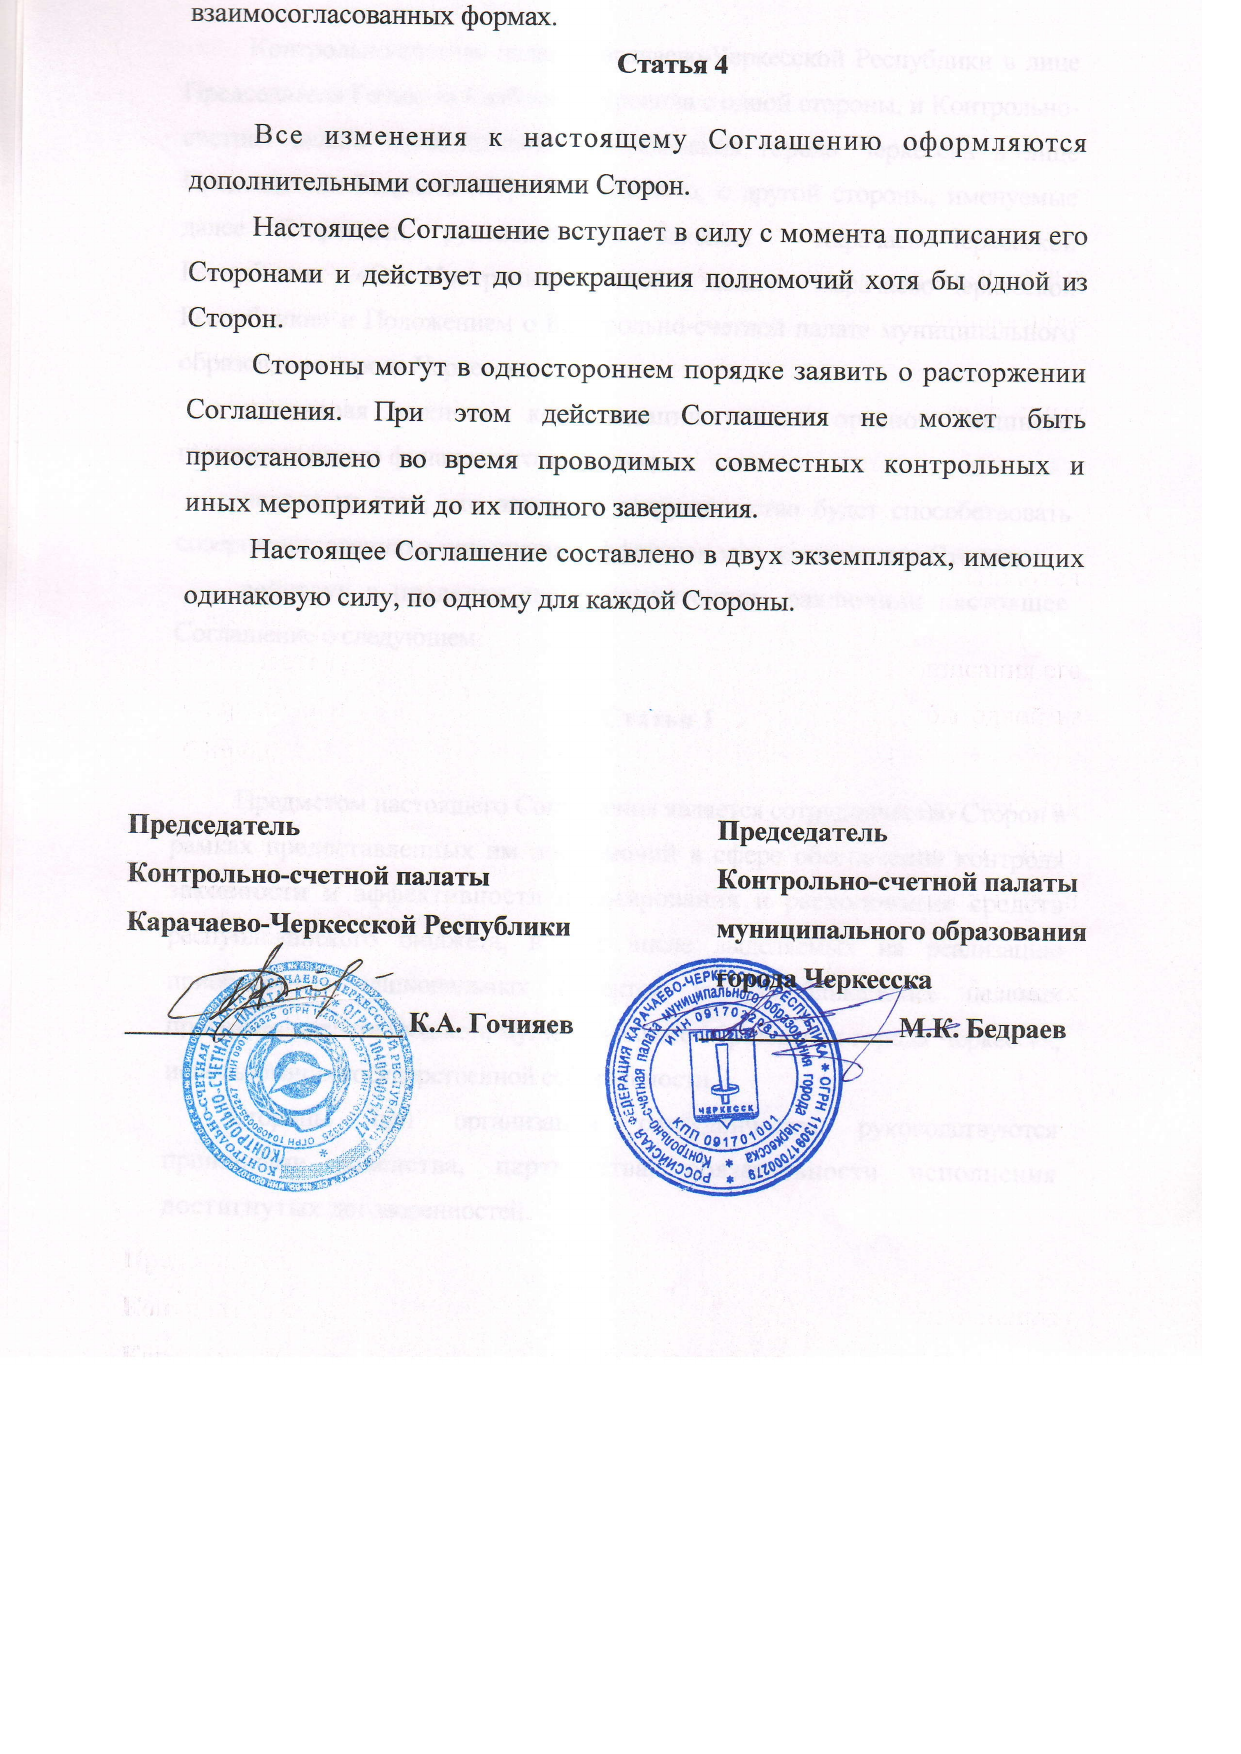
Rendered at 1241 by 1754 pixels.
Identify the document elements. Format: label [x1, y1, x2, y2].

picture [0, 0, 1202, 1365]
